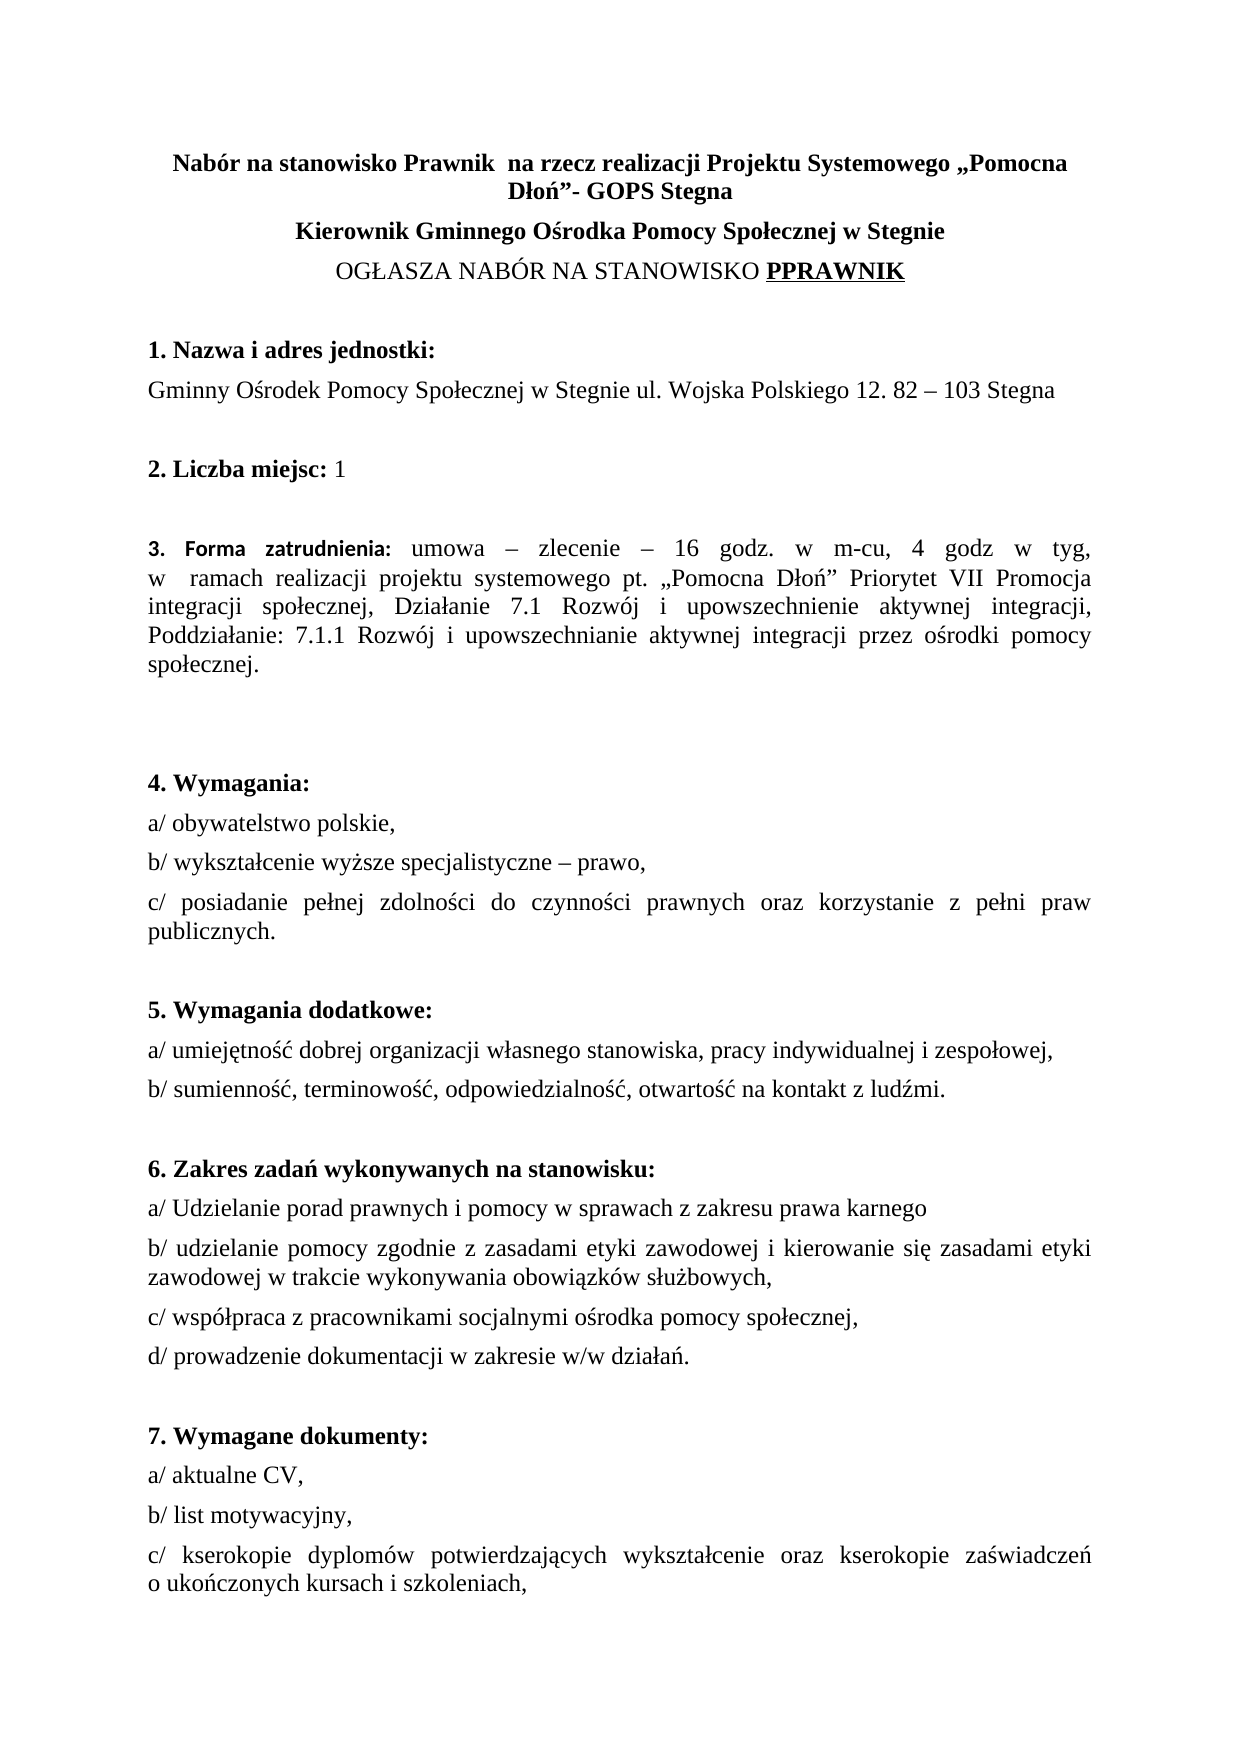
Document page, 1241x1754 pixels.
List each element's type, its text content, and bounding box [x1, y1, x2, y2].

text d/ prowadzenie dokumentacji w zakresie w/w działań. [148, 1341, 1093, 1370]
text 5. Wymagania dodatkowe: [148, 995, 1093, 1024]
text 2. Liczba miejsc: 1 [148, 454, 1093, 483]
text a/ aktualne CV, [148, 1460, 1093, 1489]
text Gminny Ośrodek Pomocy Społecznej w Stegnie ul. Wojska Polskiego 12. 82 – 103 Stegna [148, 375, 1093, 403]
text Nabór na stanowisko Prawnik na rzecz realizacji Projektu Systemowego „Pomocna Dłoń”- GOPS Stegna [148, 148, 1093, 205]
text b/ wykształcenie wyższe specjalistyczne – prawo, [148, 847, 1093, 876]
text a/ obywatelstwo polskie, [148, 808, 1093, 836]
text Kierownik Gminnego Ośrodka Pomocy Społecznej w Stegnie [148, 216, 1093, 245]
text 6. Zakres zadań wykonywanych na stanowisku: [148, 1154, 1093, 1183]
text c/ kserokopie dyplomów potwierdzających wykształcenie oraz kserokopie zaświadczeń o ukończonych kursach i szkoleniach, [148, 1540, 1093, 1597]
text a/ Udzielanie porad prawnych i pomocy w sprawach z zakresu prawa karnego [148, 1193, 1093, 1222]
text 1. Nazwa i adres jednostki: [148, 335, 1093, 364]
text 3. Forma zatrudnienia: umowa – zlecenie – 16 godz. w m-cu, 4 godz w tyg, w ramach realizacji projektu systemowego pt. „Pomocna Dłoń” Priorytet VII Promocja integracji społecznej, Działanie 7.1 Rozwój i upowszechnienie aktywnej integracji, Poddziałanie: 7.1.1 Rozwój i upowszechnianie aktywnej integracji przez ośrodki pomocy społecznej. [148, 533, 1093, 678]
text c/ posiadanie pełnej zdolności do czynności prawnych oraz korzystanie z pełni praw publicznych. [148, 887, 1093, 944]
text a/ umiejętność dobrej organizacji własnego stanowiska, pracy indywidualnej i zespołowej, [148, 1035, 1093, 1063]
text OGŁASZA NABÓR NA STANOWISKO PPRAWNIK [148, 256, 1093, 284]
text b/ udzielanie pomocy zgodnie z zasadami etyki zawodowej i kierowanie się zasadami etyki zawodowej w trakcie wykonywania obowiązków służbowych, [148, 1233, 1093, 1291]
text 4. Wymagania: [148, 768, 1093, 797]
text b/ sumienność, terminowość, odpowiedzialność, otwartość na kontakt z ludźmi. [148, 1074, 1093, 1103]
text b/ list motywacyjny, [148, 1500, 1093, 1529]
text 7. Wymagane dokumenty: [148, 1421, 1093, 1449]
text c/ współpraca z pracownikami socjalnymi ośrodka pomocy społecznej, [148, 1302, 1093, 1330]
